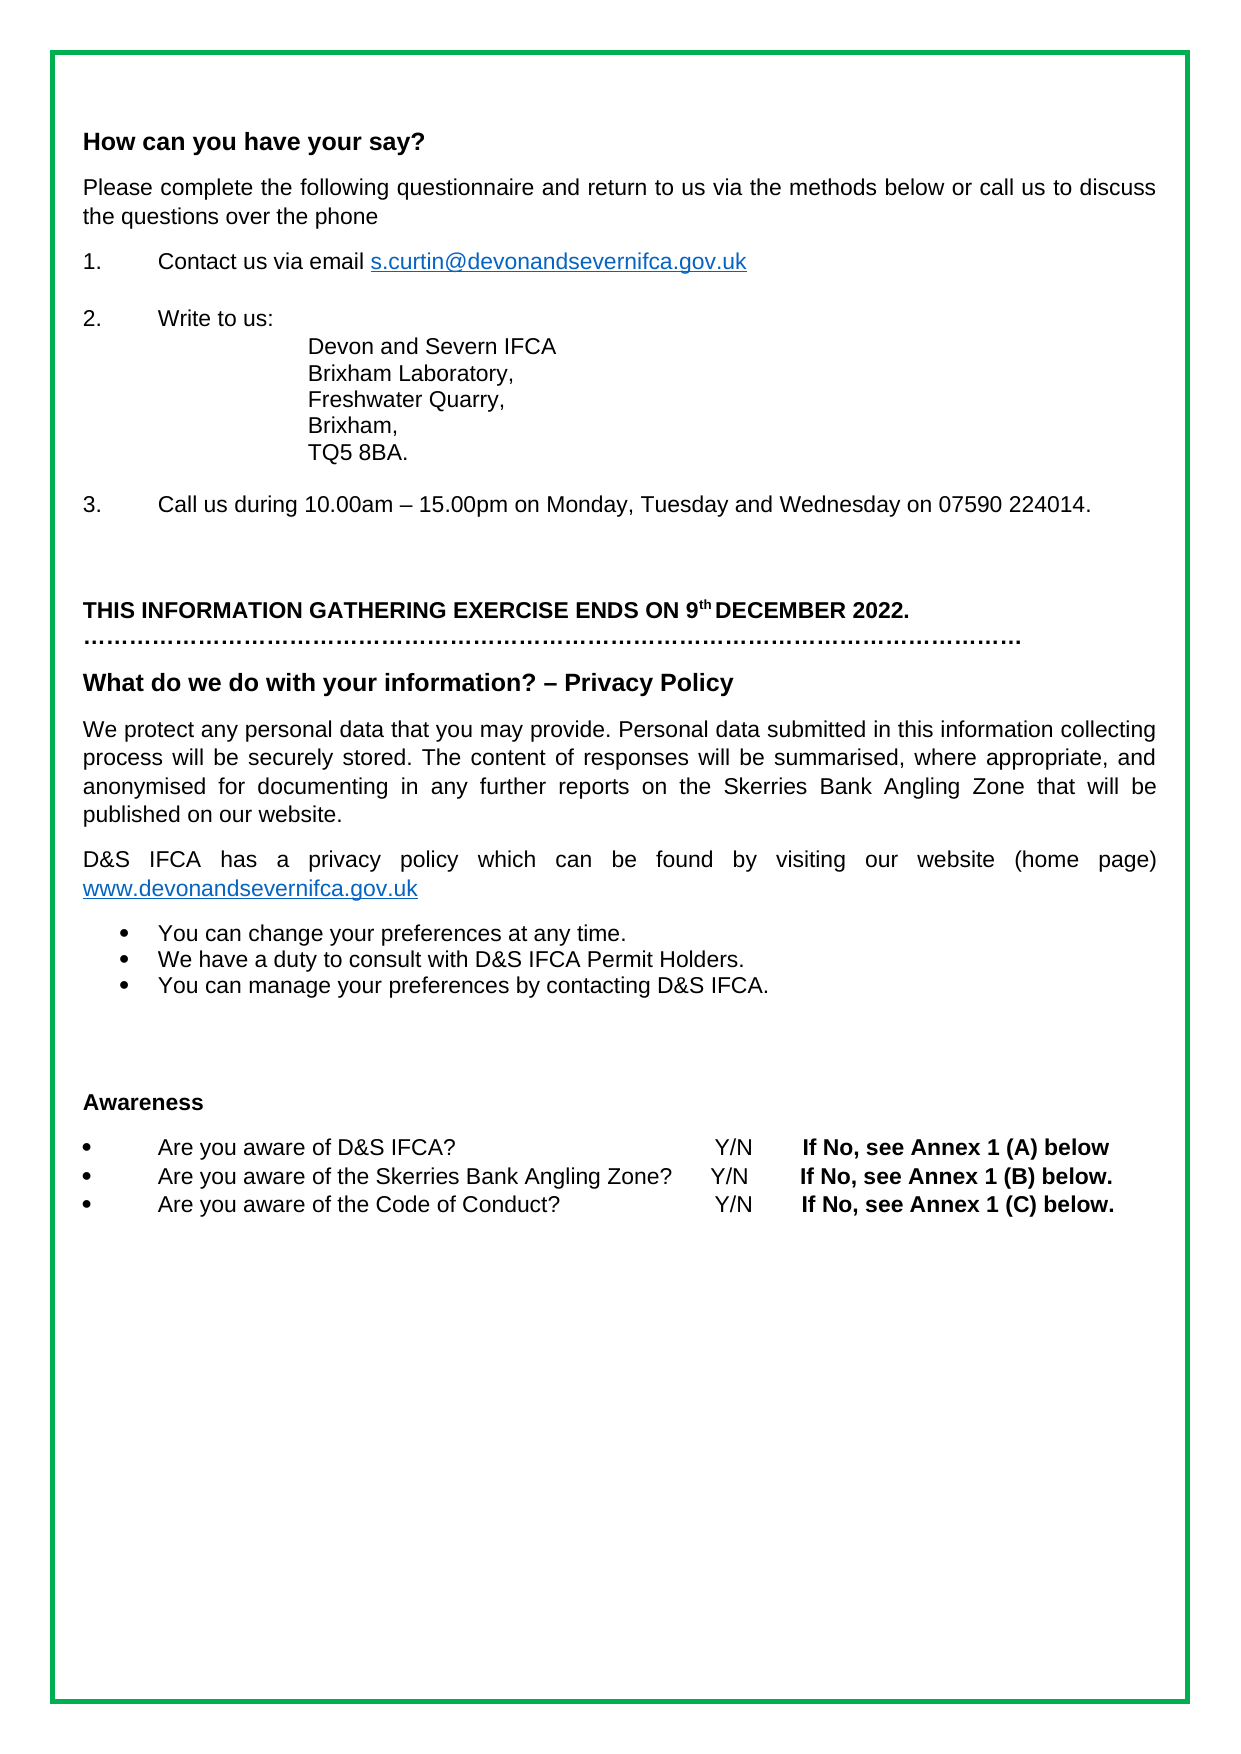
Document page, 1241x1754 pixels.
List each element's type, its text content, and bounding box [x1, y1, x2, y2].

text TQ5 8BA. [308, 438, 1157, 465]
list We have a duty to consult with D&S IFCA Permit Holders. [120, 946, 1157, 972]
text D&S IFCA has a privacy policy which can be found by visiting our website (home page) www.devonandsevernifca.gov.uk [83, 846, 1157, 901]
text Brixham Laboratory, [308, 359, 1157, 386]
list You can change your preferences at any time. [120, 920, 1157, 946]
list Call us during 10.00am – 15.00pm on Monday, Tuesday and Wednesday on 07590 224014. [83, 491, 1157, 518]
list You can manage your preferences by contacting D&S IFCA. [120, 972, 1157, 999]
text Brixham, [308, 412, 1157, 438]
text We protect any personal data that you may provide. Personal data submitted in this information collecting process will be securely stored. The content of responses will be summarised, where appropriate, and anonymised for documenting in any further reports on the Skerries Bank Angling Zone that will be published on our website. [83, 716, 1157, 827]
text Devon and Severn IFCA [308, 333, 1157, 359]
text Freshwater Quarry, [308, 386, 1157, 412]
list Contact us via email s.curtin@devonandsevernifca.gov.uk [83, 248, 1157, 274]
text Please complete the following questionnaire and return to us via the methods below or call us to discuss the questions over the phone [83, 174, 1157, 229]
text Awareness [83, 1089, 1157, 1115]
list Are you aware of D&S IFCA? Y/N If No, see Annex 1 (A) below [83, 1134, 1157, 1161]
text …………………………………………………………………………………………………………… [83, 623, 1157, 649]
list Write to us: [83, 305, 1157, 331]
list Are you aware of the Code of Conduct? Y/N If No, see Annex 1 (C) below. [83, 1191, 1157, 1217]
text How can you have your say? [83, 127, 1157, 155]
text What do we do with your information? – Privacy Policy [83, 668, 1157, 697]
list Are you aware of the Skerries Bank Angling Zone? Y/N If No, see Annex 1 (B) below. [83, 1163, 1157, 1189]
text THIS INFORMATION GATHERING EXERCISE ENDS ON 9th DECEMBER 2022. [83, 597, 1157, 623]
